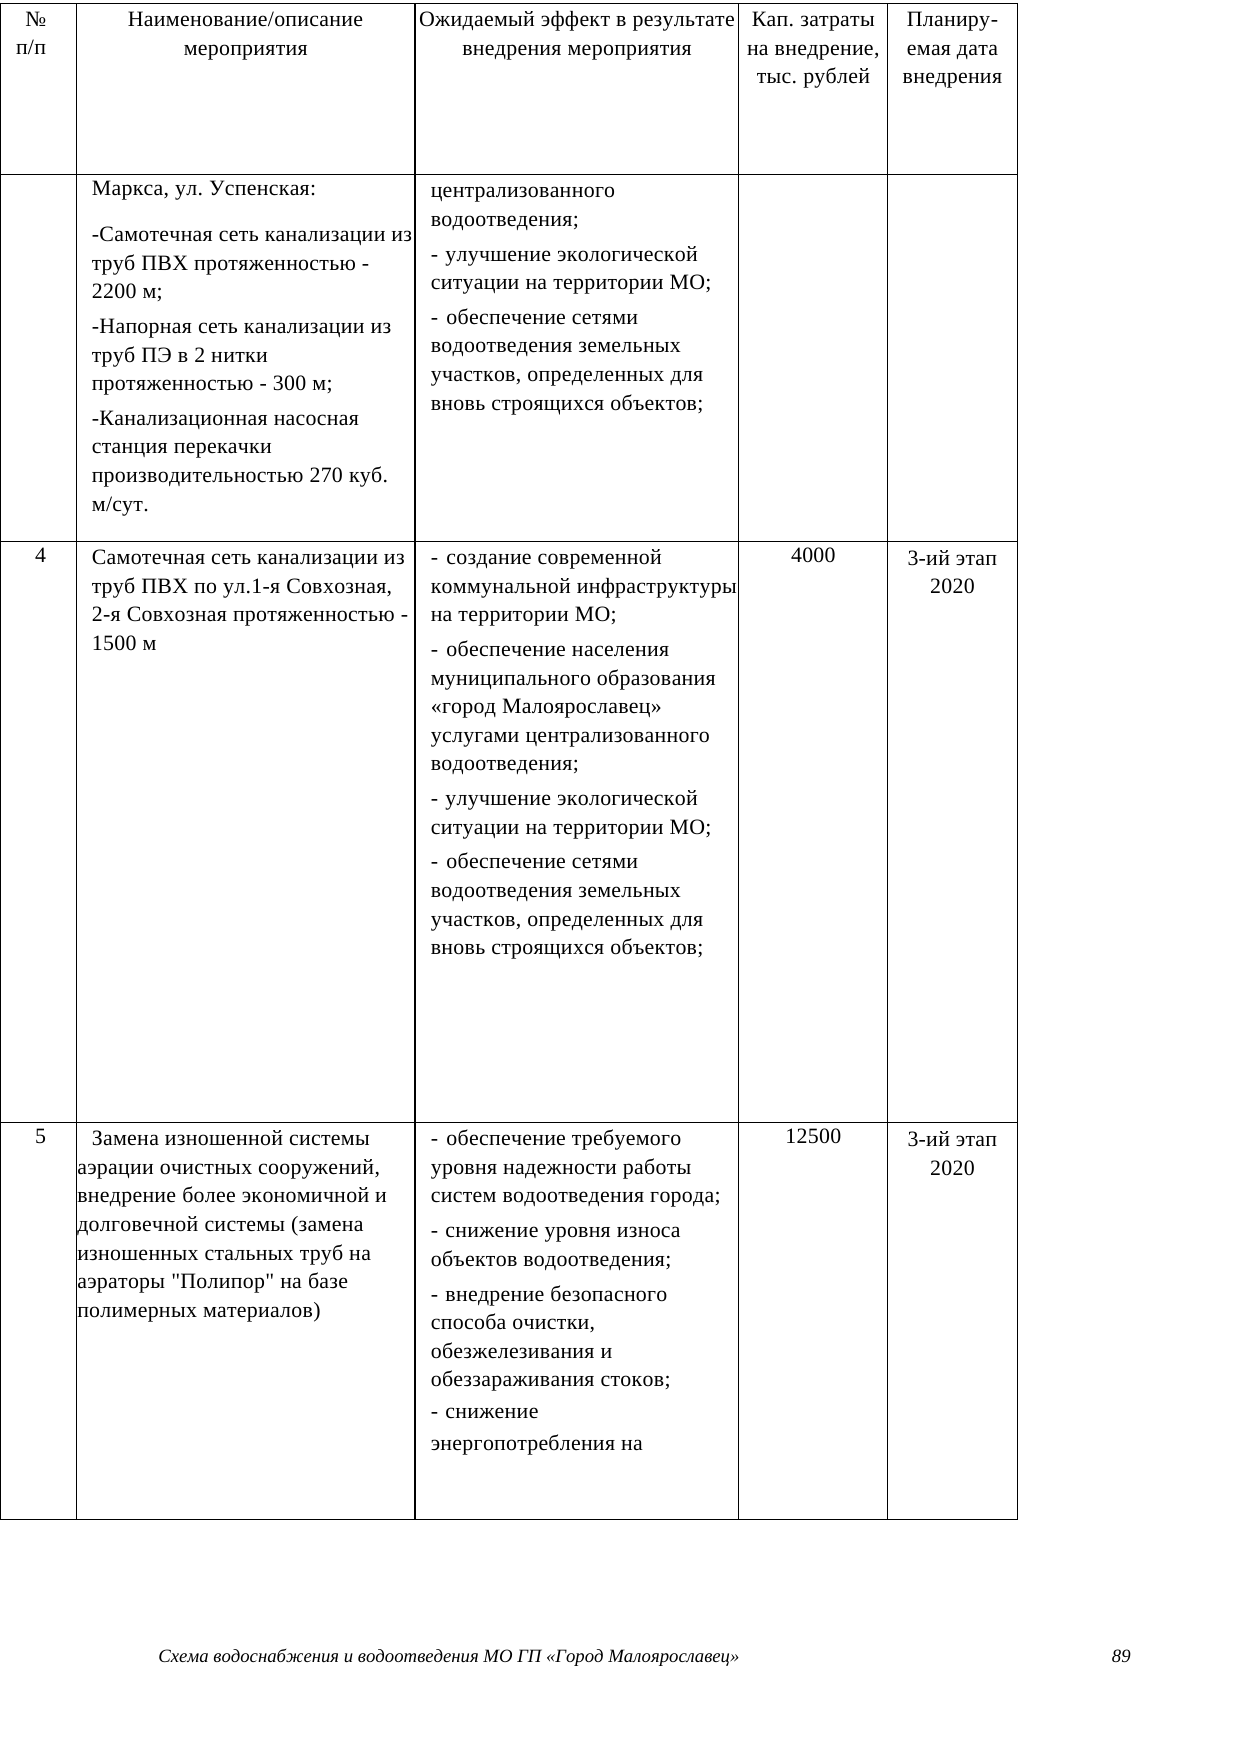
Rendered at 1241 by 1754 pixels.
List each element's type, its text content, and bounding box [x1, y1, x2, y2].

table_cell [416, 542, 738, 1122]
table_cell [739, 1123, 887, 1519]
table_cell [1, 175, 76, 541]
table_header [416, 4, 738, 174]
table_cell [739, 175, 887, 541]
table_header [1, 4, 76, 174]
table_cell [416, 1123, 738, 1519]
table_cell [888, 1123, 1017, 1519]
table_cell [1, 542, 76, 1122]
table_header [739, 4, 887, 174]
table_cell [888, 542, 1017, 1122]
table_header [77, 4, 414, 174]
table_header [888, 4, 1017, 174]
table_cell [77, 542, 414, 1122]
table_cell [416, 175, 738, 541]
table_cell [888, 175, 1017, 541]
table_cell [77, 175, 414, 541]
text Схема водоснабжения и водоотведения МО ГП «Город Малоярославец» [158, 1648, 740, 1666]
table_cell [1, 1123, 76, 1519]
text 89 [1112, 1648, 1130, 1666]
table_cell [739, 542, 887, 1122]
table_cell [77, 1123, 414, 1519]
